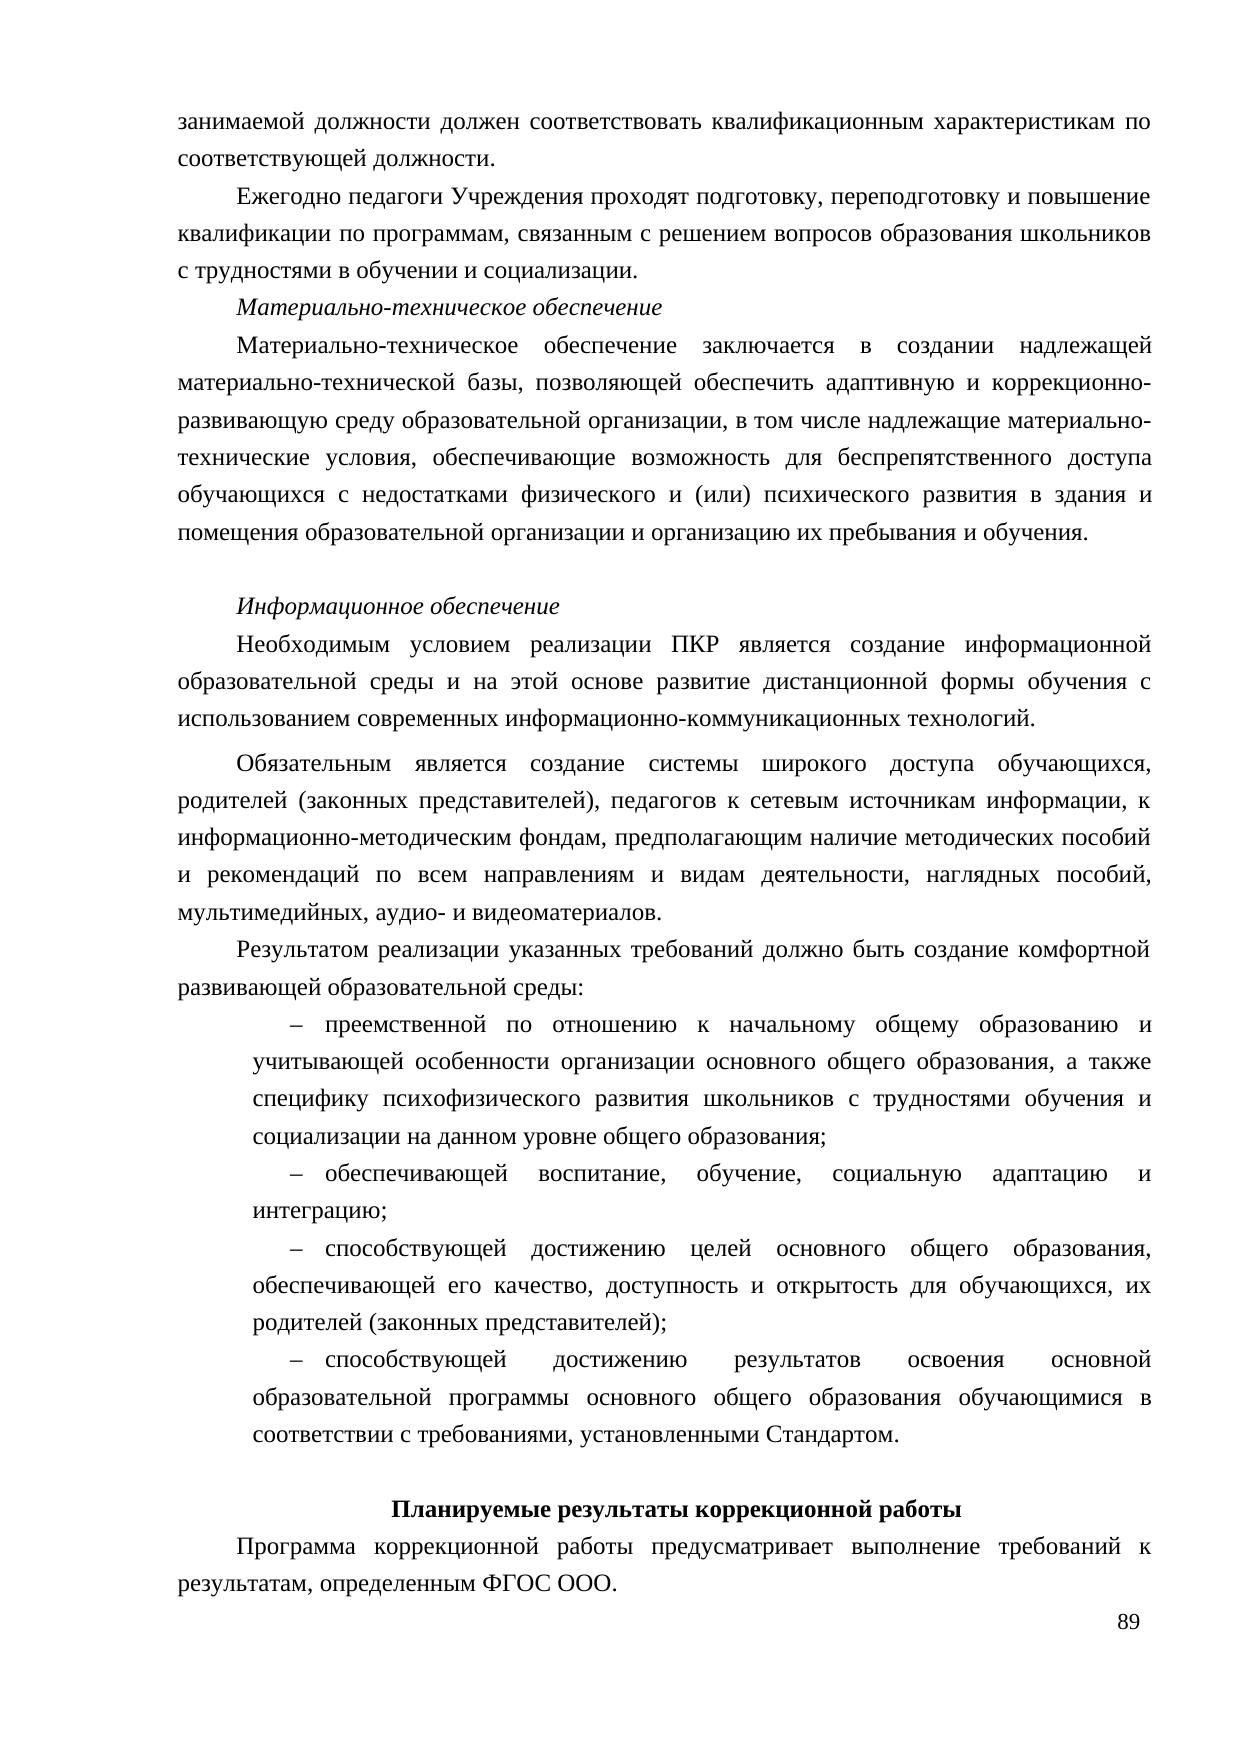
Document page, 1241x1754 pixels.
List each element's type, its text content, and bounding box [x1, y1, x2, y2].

text Материально-техническое обеспечение [236, 293, 1194, 321]
text Информационное обеспечение [236, 591, 1194, 620]
list способствующей достижению целей основного общего образования, обеспечивающей его качество, доступность и открытость для обучающихся, их родителей (законных представителей); [252, 1233, 1151, 1336]
text Ежегодно педагоги Учреждения проходят подготовку, переподготовку и повышение квалификации по программам, связанным с решением вопросов образования школьников с трудностями в обучении и социализации. [177, 181, 1151, 284]
text Обязательным является создание системы широкого доступа обучающихся, родителей (законных представителей), педагогов к сетевым источникам информации, к информационно-методическим фондам, предполагающим наличие методических пособий и рекомендаций по всем направлениям и видам деятельности, наглядных пособий, мультимедийных, аудио- и видеоматериалов. [177, 748, 1152, 926]
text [177, 106, 1151, 172]
list преемственной по отношению к начальному общему образованию и учитывающей особенности организации основного общего образования, а также специфику психофизического развития школьников с трудностями обучения и социализации на данном уровне общего образования; [252, 1009, 1152, 1149]
subtitle Планируемые результаты коррекционной работы [102, 1494, 1194, 1523]
text Материально-техническое обеспечение заключается в создании надлежащей материально-технической базы, позволяющей обеспечить адаптивную и коррекционно- развивающую среду образовательной организации, в том числе надлежащие материально- технические условия, обеспечивающие возможность для беспрепятственного доступа обучающихся с недостатками физического и (или) психического развития в здания и помещения образовательной организации и организацию их пребывания и обучения. [177, 330, 1152, 545]
list обеспечивающей воспитание, обучение, социальную адаптацию и интеграцию; [252, 1158, 1152, 1224]
list способствующей достижению результатов освоения основной образовательной программы основного общего образования обучающимися в соответствии с требованиями, установленными Стандартом. [252, 1344, 1151, 1448]
text Программа коррекционной работы предусматривает выполнение требований к результатам, определенным ФГОС ООО. [177, 1531, 1151, 1597]
text Результатом реализации указанных требований должно быть создание комфортной развивающей образовательной среды: [177, 934, 1151, 1000]
text Необходимым условием реализации ПКР является создание информационной образовательной среды и на этой основе развитие дистанционной формы обучения с использованием современных информационно-коммуникационных технологий. [177, 629, 1151, 732]
